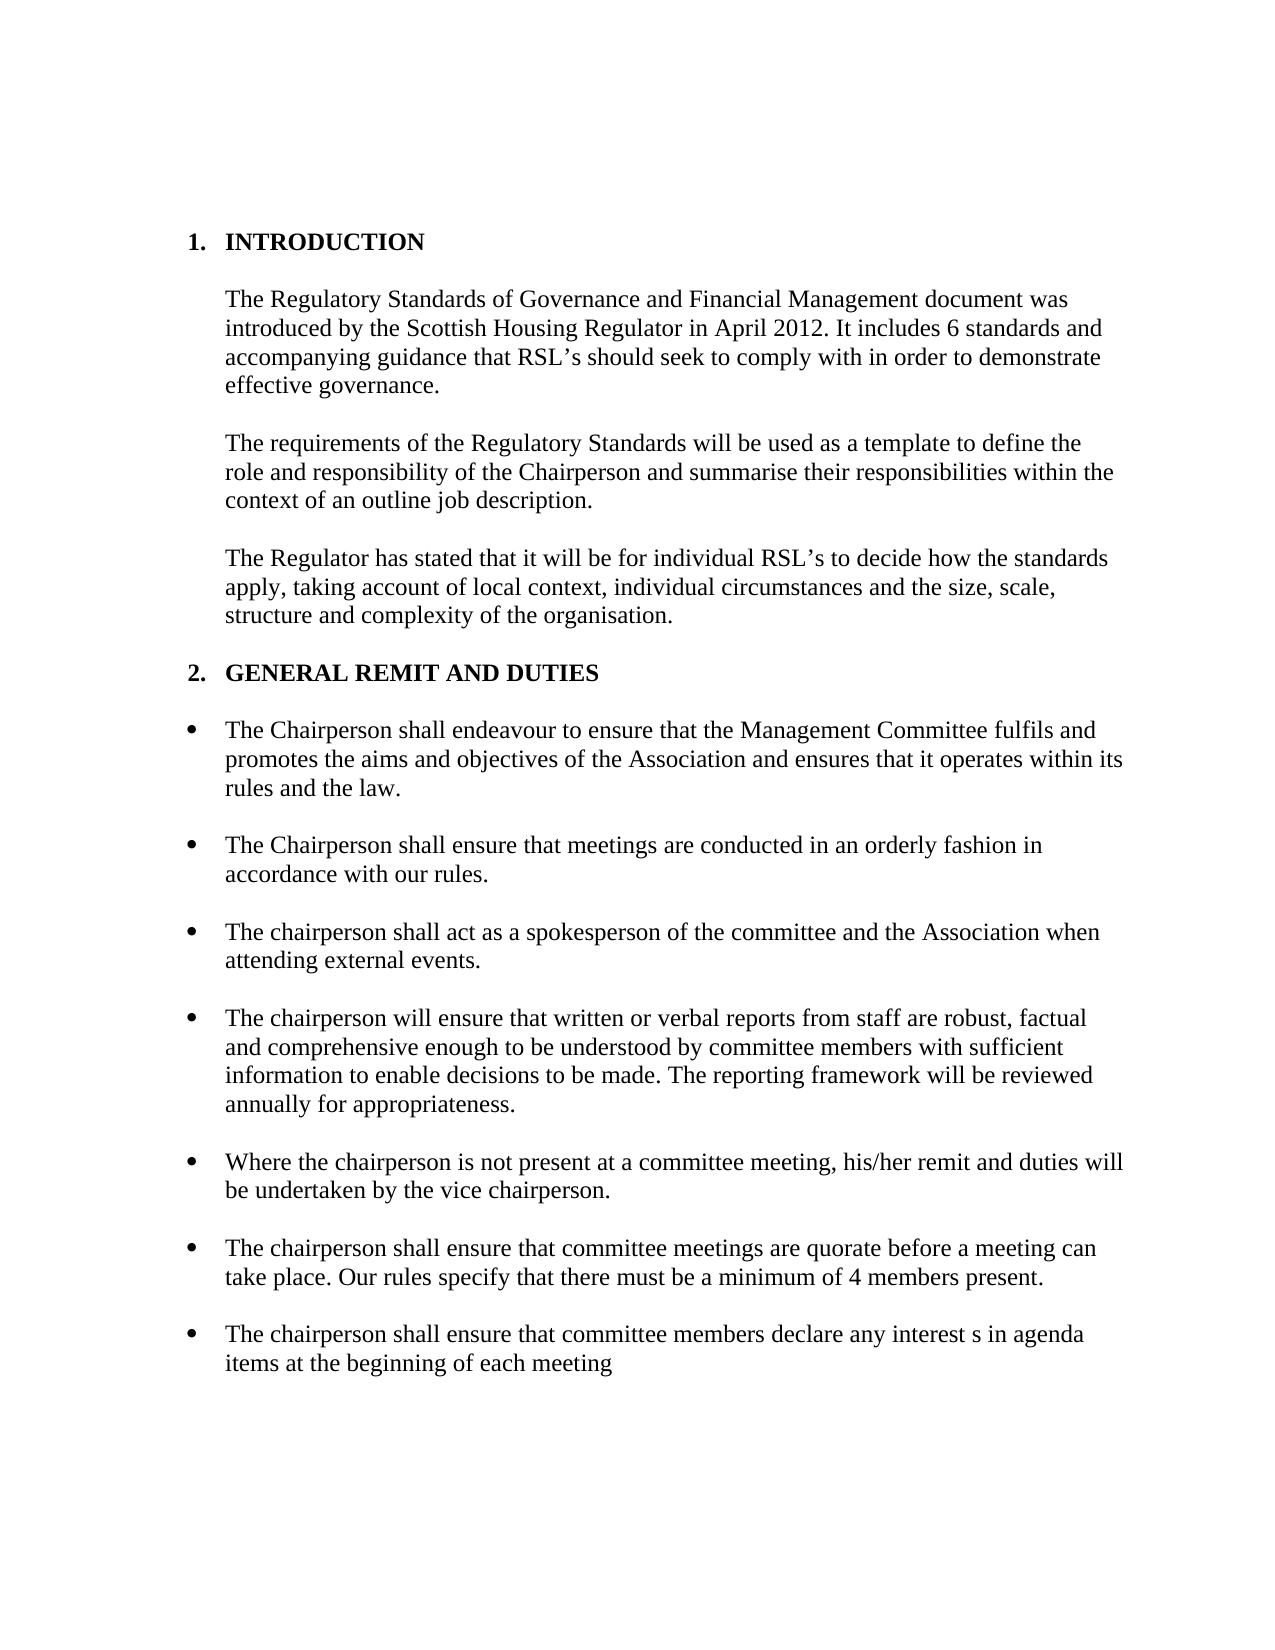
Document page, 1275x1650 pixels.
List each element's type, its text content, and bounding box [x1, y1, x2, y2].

list The Regulator has stated that it will be for individual RSL’s to decide how the standards apply, taking account of local context, individual circumstances and the size, scale, structure and complexity of the organisation. [225, 543, 1125, 629]
list INTRODUCTION [187, 227, 1125, 255]
list The requirements of the Regulatory Standards will be used as a template to define the role and responsibility of the Chairperson and summarise their responsibilities within the context of an outline job description. [225, 428, 1125, 514]
list The chairperson shall ensure that committee members declare any interest s in agenda items at the beginning of each meeting [187, 1319, 1125, 1377]
list GENERAL REMIT AND DUTIES [187, 658, 1125, 687]
list The Chairperson shall ensure that meetings are conducted in an orderly fashion in accordance with our rules. [187, 830, 1125, 888]
list The Regulatory Standards of Governance and Financial Management document was introduced by the Scottish Housing Regulator in April 2012. It includes 6 standards and accompanying guidance that RSL’s should seek to comply with in order to demonstrate effective governance. [225, 284, 1125, 399]
list The chairperson shall act as a spokesperson of the committee and the Association when attending external events. [187, 917, 1125, 974]
list The Chairperson shall endeavour to ensure that the Management Committee fulfils and promotes the aims and objectives of the Association and ensures that it operates within its rules and the law. [187, 715, 1125, 802]
list The chairperson will ensure that written or verbal reports from staff are robust, factual and comprehensive enough to be understood by committee members with sufficient information to enable decisions to be made. The reporting framework will be reviewed annually for appropriateness. [187, 1003, 1125, 1118]
list The chairperson shall ensure that committee meetings are quorate before a meeting can take place. Our rules specify that there must be a minimum of 4 members present. [187, 1233, 1125, 1290]
list Where the chairperson is not present at a committee meeting, his/her remit and duties will be undertaken by the vice chairperson. [187, 1147, 1125, 1204]
